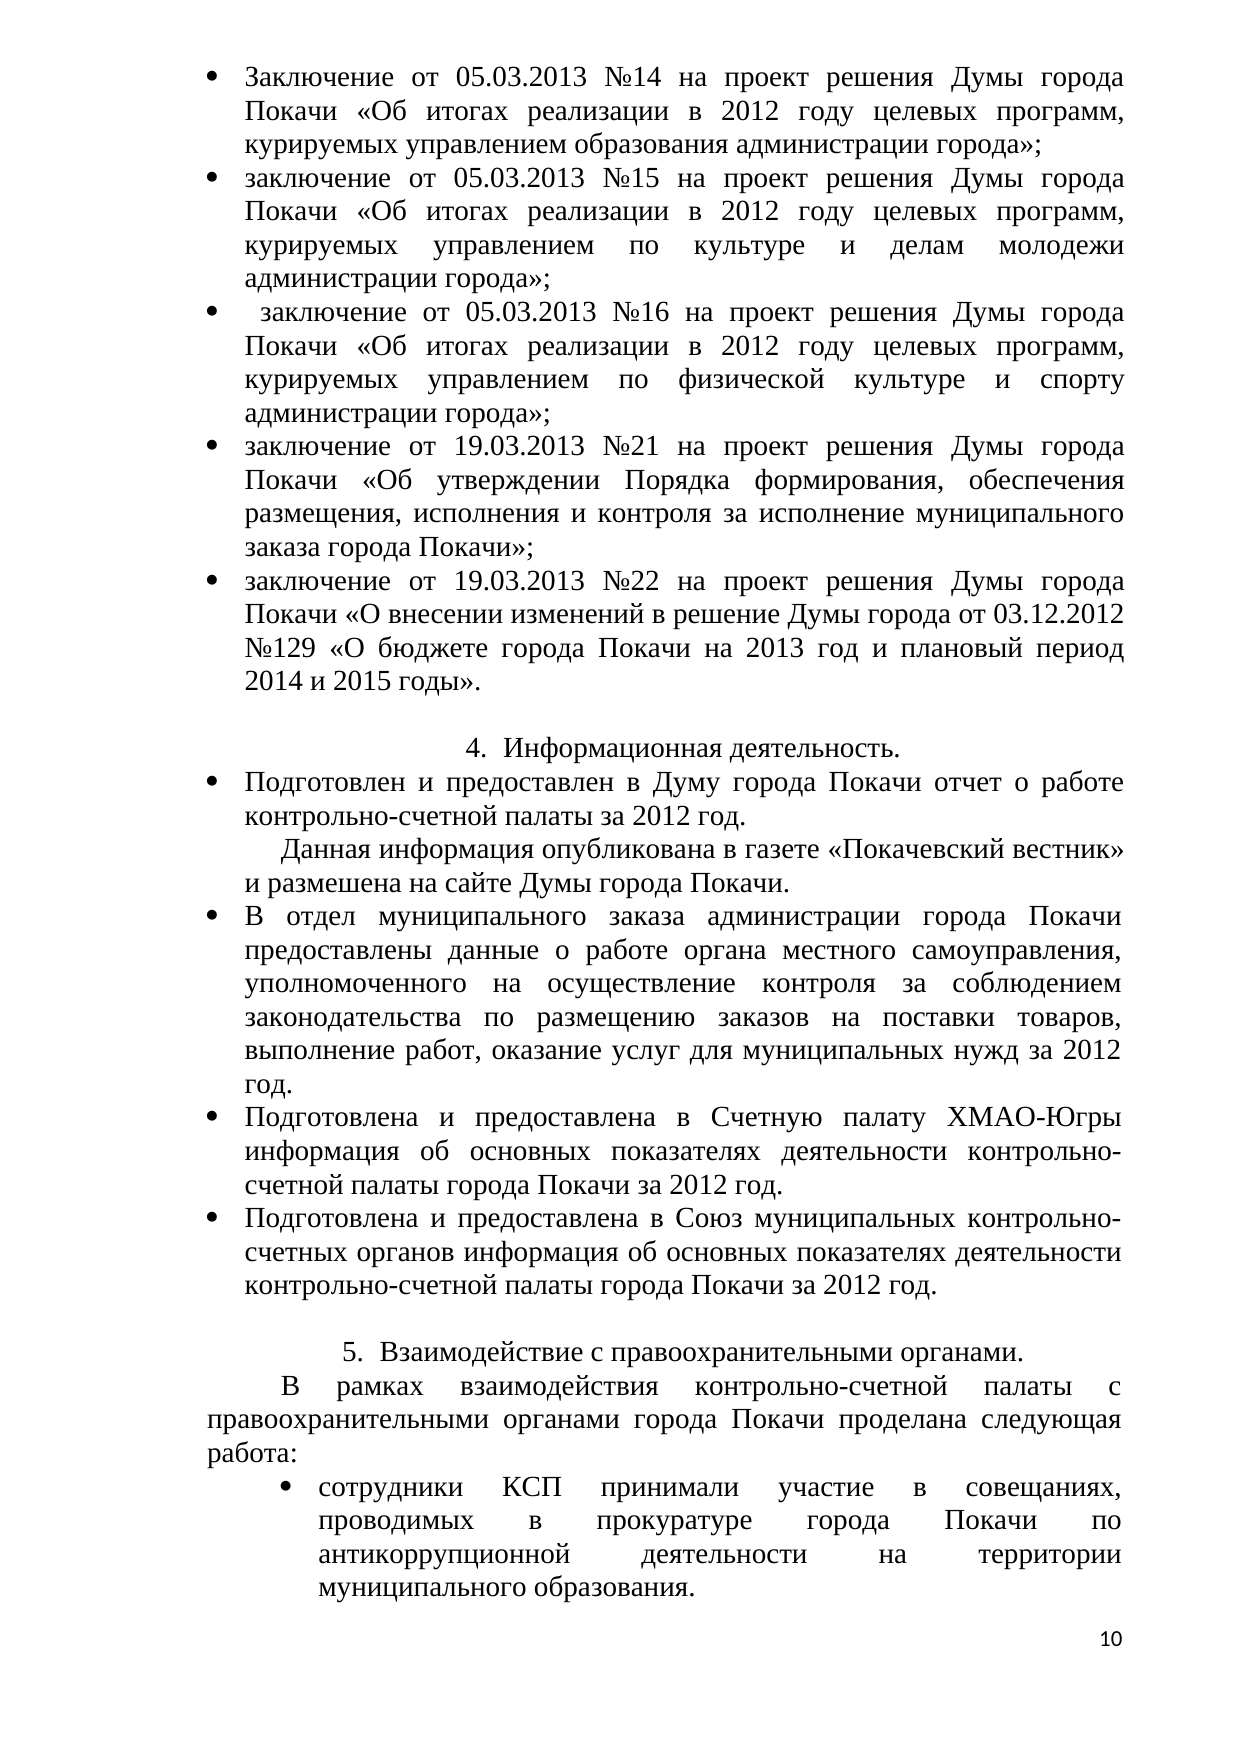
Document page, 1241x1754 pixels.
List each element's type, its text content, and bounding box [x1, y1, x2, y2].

list Подготовлена и предоставлена в Союз муниципальных контрольно-счетных органов информация об основных показателях деятельности контрольно-счетной палаты города Покачи за 2012 год. [207, 1200, 1122, 1301]
list Информационная деятельность. [244, 730, 1122, 764]
list Заключение от 05.03.2013 №14 на проект решения Думы города Покачи «Об итогах реализации в 2012 году целевых программ, курируемых управлением образования администрации города»; [207, 59, 1125, 160]
list В отдел муниципального заказа администрации города Покачи предоставлены данные о работе органа местного самоуправления, уполномоченного на осуществление контроля за соблюдением законодательства по размещению заказов на поставки товаров, выполнение работ, оказание услуг для муниципальных нужд за 2012 год. [207, 898, 1122, 1099]
list Подготовлен и предоставлен в Думу города Покачи отчет о работе контрольно-счетной палаты за 2012 год. [207, 764, 1125, 831]
list заключение от 19.03.2013 №22 на проект решения Думы города Покачи «О внесении изменений в решение Думы города от 03.12.2012 №129 «О бюджете города Покачи на 2013 год и плановый период 2014 и 2015 годы». [207, 563, 1125, 697]
text В рамках взаимодействия контрольно-счетной палаты с правоохранительными органами города Покачи проделана следующая работа: [207, 1368, 1122, 1469]
list Взаимодействие с правоохранительными органами. [244, 1334, 1122, 1368]
list заключение от 05.03.2013 №15 на проект решения Думы города Покачи «Об итогах реализации в 2012 году целевых программ, курируемых управлением по культуре и делам молодежи администрации города»; [207, 160, 1125, 294]
list Подготовлена и предоставлена в Счетную палату ХМАО-Югры информация об основных показателях деятельности контрольно-счетной палаты города Покачи за 2012 год. [207, 1099, 1122, 1200]
list заключение от 19.03.2013 №21 на проект решения Думы города Покачи «Об утверждении Порядка формирования, обеспечения размещения, исполнения и контроля за исполнение муниципального заказа города Покачи»; [207, 428, 1125, 563]
text Данная информация опубликована в газете «Покачевский вестник» и размешена на сайте Думы города Покачи. [244, 831, 1125, 898]
list сотрудники КСП принимали участие в совещаниях, проводимых в прокуратуре города Покачи по антикоррупционной деятельности на территории муниципального образования. [281, 1469, 1122, 1603]
list заключение от 05.03.2013 №16 на проект решения Думы города Покачи «Об итогах реализации в 2012 году целевых программ, курируемых управлением по физической культуре и спорту администрации города»; [207, 294, 1125, 428]
